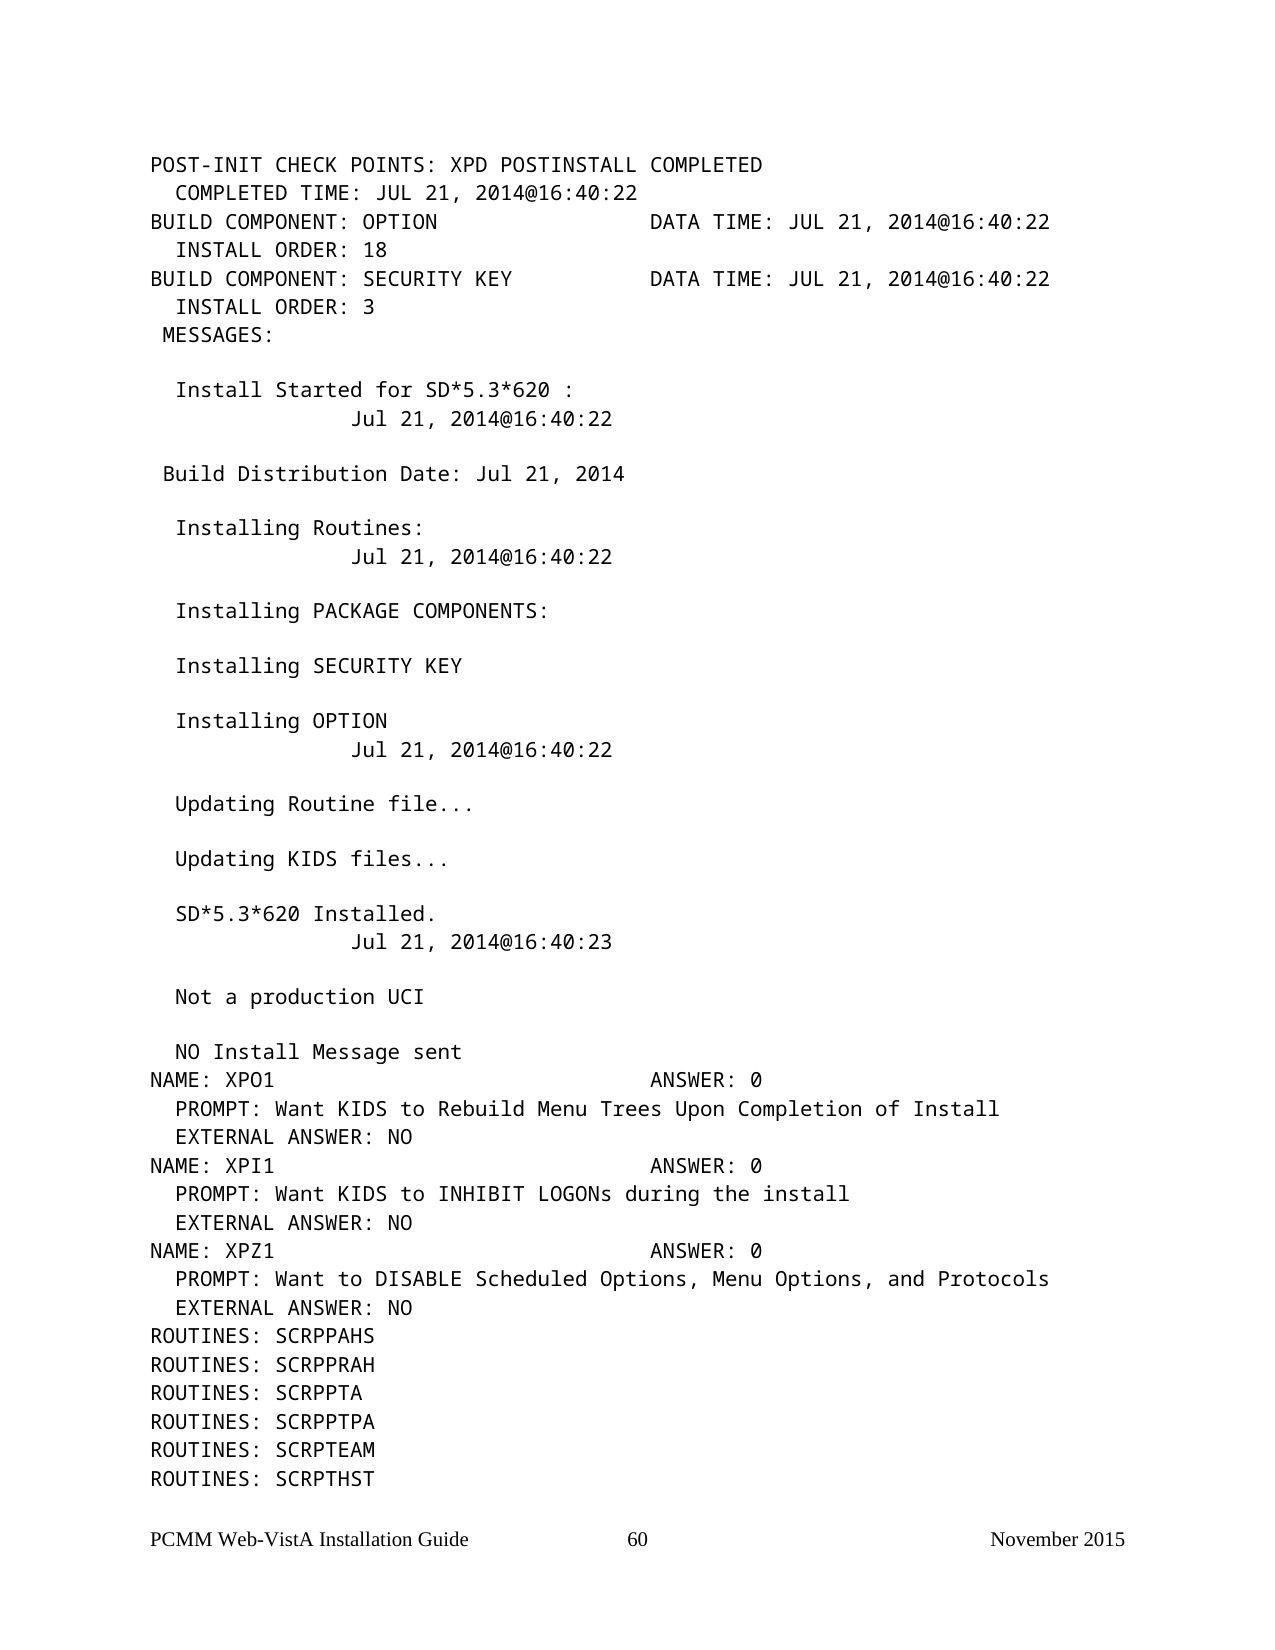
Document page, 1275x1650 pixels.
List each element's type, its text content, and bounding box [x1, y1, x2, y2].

text ROUTINES: SCRPTHST [150, 1464, 1125, 1492]
text BUILD COMPONENT: SECURITY KEY DATA TIME: JUL 21, 2014@16:40:22 [150, 264, 1125, 292]
text Not a production UCI [150, 982, 1125, 1011]
text POST-INIT CHECK POINTS: XPD POSTINSTALL COMPLETED [150, 150, 1125, 178]
text PROMPT: Want KIDS to INHIBIT LOGONs during the install [150, 1179, 1125, 1208]
text ROUTINES: SCRPPTA [150, 1378, 1125, 1407]
text Build Distribution Date: Jul 21, 2014 [150, 459, 1125, 487]
text EXTERNAL ANSWER: NO [150, 1208, 1125, 1236]
text NAME: XPZ1 ANSWER: 0 [150, 1236, 1125, 1264]
text PROMPT: Want KIDS to Rebuild Menu Trees Upon Completion of Install [150, 1094, 1125, 1122]
text Installing SECURITY KEY [150, 651, 1125, 680]
text ROUTINES: SCRPTEAM [150, 1435, 1125, 1464]
text ROUTINES: SCRPPAHS [150, 1321, 1125, 1350]
text Updating Routine file... [150, 789, 1125, 818]
text Jul 21, 2014@16:40:23 [150, 927, 1125, 956]
text Installing PACKAGE COMPONENTS: [150, 597, 1125, 625]
text ROUTINES: SCRPPRAH [150, 1350, 1125, 1378]
text BUILD COMPONENT: OPTION DATA TIME: JUL 21, 2014@16:40:22 [150, 207, 1125, 235]
text Installing Routines: [150, 513, 1125, 542]
text COMPLETED TIME: JUL 21, 2014@16:40:22 [150, 178, 1125, 207]
text NO Install Message sent [150, 1037, 1125, 1066]
text NAME: XPO1 ANSWER: 0 [150, 1066, 1125, 1094]
text NAME: XPI1 ANSWER: 0 [150, 1151, 1125, 1179]
text Jul 21, 2014@16:40:22 [150, 404, 1125, 432]
text ROUTINES: SCRPPTPA [150, 1407, 1125, 1435]
text EXTERNAL ANSWER: NO [150, 1122, 1125, 1151]
text EXTERNAL ANSWER: NO [150, 1293, 1125, 1321]
text Jul 21, 2014@16:40:22 [150, 735, 1125, 763]
text Jul 21, 2014@16:40:22 [150, 542, 1125, 570]
text Installing OPTION [150, 706, 1125, 735]
text MESSAGES: [150, 321, 1125, 349]
text PROMPT: Want to DISABLE Scheduled Options, Menu Options, and Protocols [150, 1264, 1125, 1293]
text SD*5.3*620 Installed. [150, 899, 1125, 927]
text Updating KIDS files... [150, 844, 1125, 873]
text INSTALL ORDER: 18 [150, 235, 1125, 264]
text Install Started for SD*5.3*620 : [150, 375, 1125, 404]
text INSTALL ORDER: 3 [150, 292, 1125, 321]
